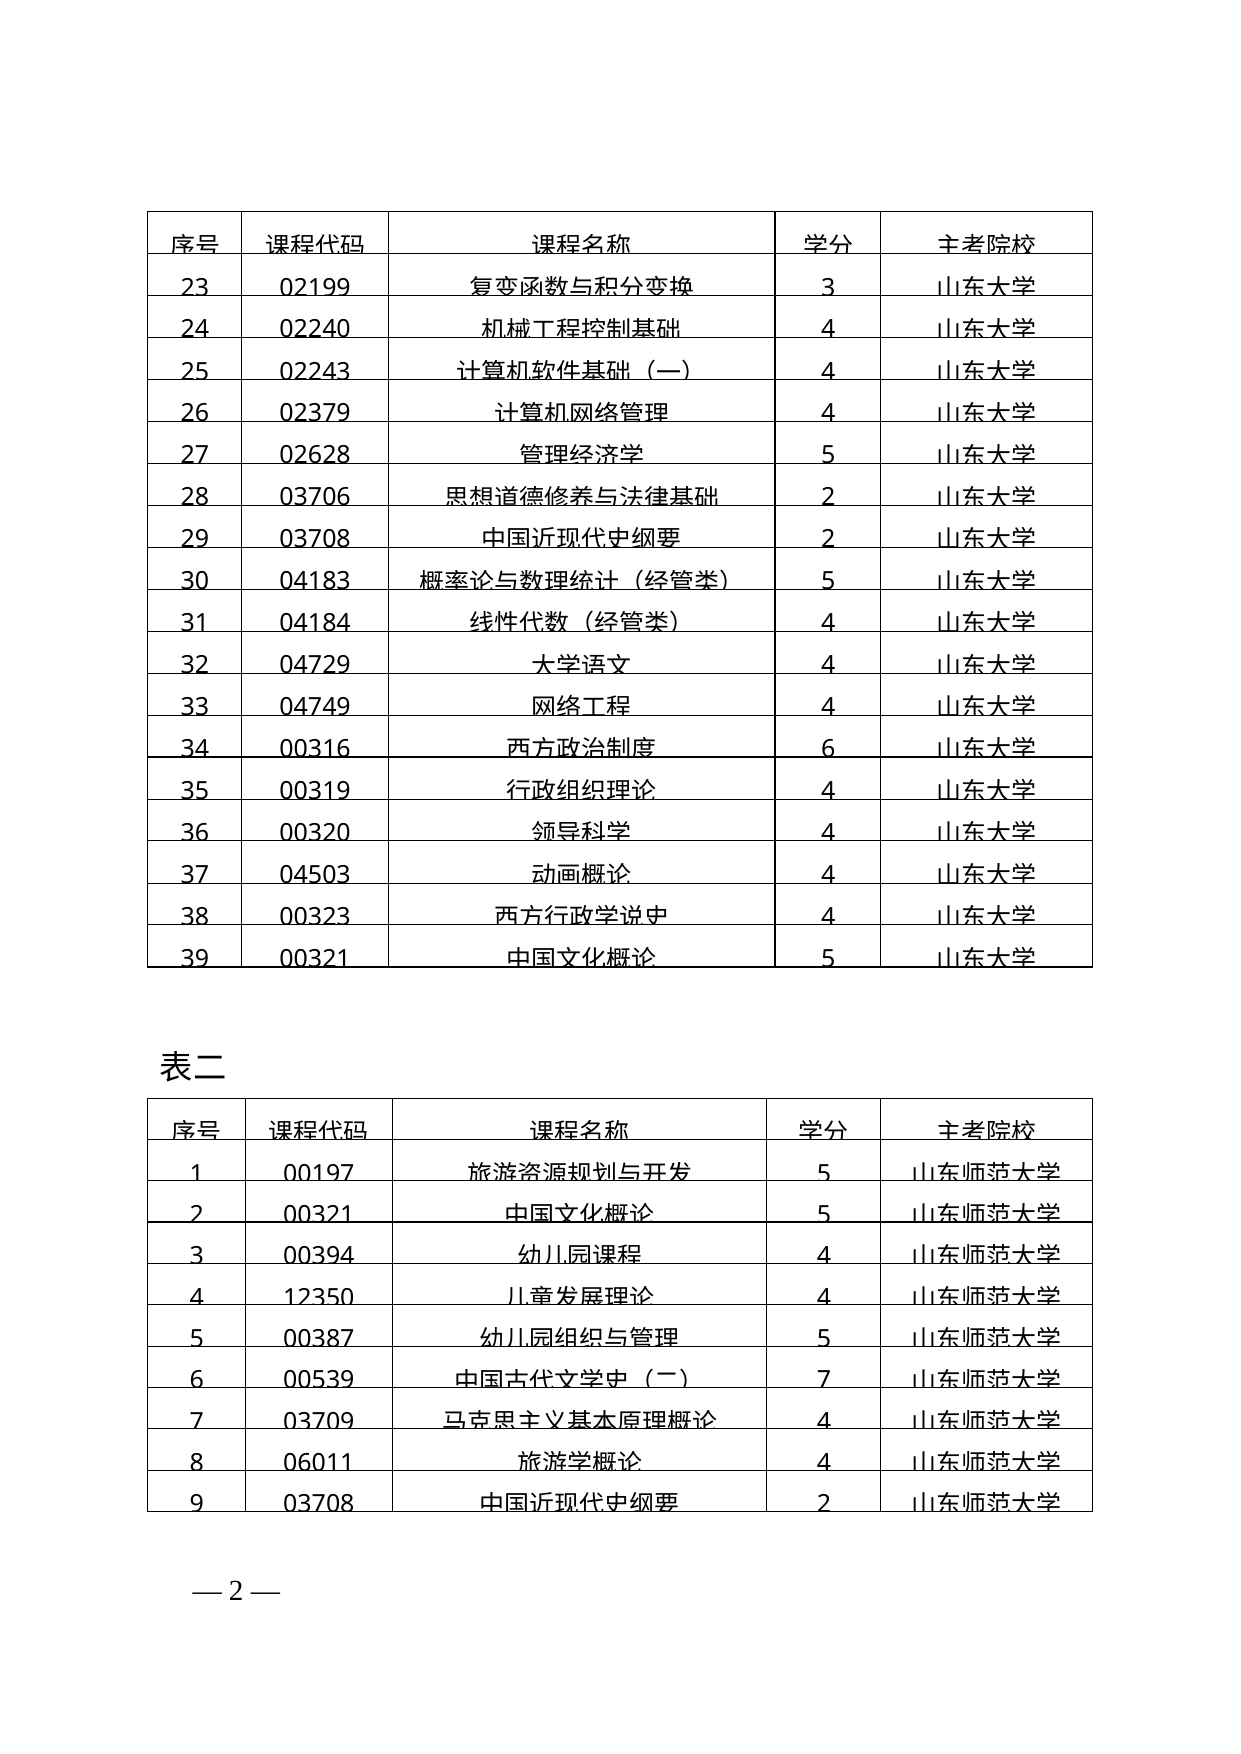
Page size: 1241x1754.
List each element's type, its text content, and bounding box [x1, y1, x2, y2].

table_cell 00387 [246, 1305, 392, 1346]
table_cell 00316 [242, 716, 388, 756]
table_cell 山东大学 [881, 548, 1092, 588]
table_cell 04729 [242, 632, 388, 672]
table_cell 2 [776, 506, 880, 547]
table_cell 04183 [242, 548, 388, 588]
table_cell 2 [767, 1471, 880, 1511]
table_cell 24 [148, 296, 241, 337]
table_cell 00321 [242, 925, 388, 966]
table_cell 网络工程 [389, 674, 774, 714]
table_header 序号 [148, 1099, 245, 1139]
table_cell 03708 [242, 506, 388, 547]
table_cell 8 [148, 1429, 245, 1469]
table_cell 山东师范大学 [881, 1429, 1092, 1469]
table_header 学分 [776, 212, 880, 253]
table_cell 思想道德修养与法律基础 [389, 464, 774, 504]
table_cell 5 [767, 1305, 880, 1346]
table_cell 3 [148, 1223, 245, 1263]
table_cell 领导科学 [389, 800, 774, 840]
table_cell 幼儿园组织与管理 [393, 1305, 766, 1346]
table_cell 27 [148, 422, 241, 463]
table_header 主考院校 [881, 1099, 1092, 1139]
table_cell 5 [776, 925, 880, 966]
table_cell 03706 [242, 464, 388, 504]
table_cell 00321 [246, 1181, 392, 1221]
table_header 课程名称 [393, 1099, 766, 1139]
table_cell 山东师范大学 [881, 1264, 1092, 1304]
table_cell 7 [767, 1347, 880, 1387]
table_cell 西方政治制度 [389, 716, 774, 756]
table_cell 幼儿园课程 [393, 1223, 766, 1263]
table_cell 39 [148, 925, 241, 966]
table_cell 西方行政学说史 [389, 884, 774, 924]
table_cell 概率论与数理统计（经管类） [389, 548, 774, 588]
table_cell 02628 [242, 422, 388, 463]
table_cell 4 [776, 800, 880, 840]
table_cell 02199 [242, 254, 388, 295]
table_cell 复变函数与积分变换 [389, 254, 774, 295]
table_cell 5 [776, 422, 880, 463]
table_cell 山东大学 [881, 925, 1092, 966]
table_cell 中国古代文学史（二） [393, 1347, 766, 1387]
table_cell 06011 [246, 1429, 392, 1469]
text 表二 [159, 1032, 1081, 1097]
table_cell 4 [767, 1223, 880, 1263]
table_cell 2 [148, 1181, 245, 1221]
table_cell 00323 [242, 884, 388, 924]
table_cell 动画概论 [389, 841, 774, 882]
table_cell 30 [148, 548, 241, 588]
table_cell 04503 [242, 841, 388, 882]
table_cell 山东大学 [881, 632, 1092, 672]
table_cell 山东大学 [881, 590, 1092, 631]
table_cell 4 [776, 884, 880, 924]
table_cell 33 [148, 674, 241, 714]
table_cell 线性代数（经管类） [389, 590, 774, 631]
table_cell 29 [148, 506, 241, 547]
table_cell 02243 [242, 338, 388, 379]
table_cell 3 [776, 254, 880, 295]
table_cell 中国近现代史纲要 [393, 1471, 766, 1511]
table_cell 5 [767, 1181, 880, 1221]
table_cell 00319 [242, 758, 388, 798]
table_cell 00197 [246, 1140, 392, 1180]
table_cell 02240 [242, 296, 388, 337]
table_header 课程代码 [242, 212, 388, 253]
table_cell 37 [148, 841, 241, 882]
table_cell 山东大学 [881, 296, 1092, 337]
table_cell 中国近现代史纲要 [389, 506, 774, 547]
table_cell 计算机网络管理 [389, 380, 774, 421]
table_cell 行政组织理论 [389, 758, 774, 798]
table_cell 山东大学 [881, 800, 1092, 840]
table_cell 马克思主义基本原理概论 [393, 1388, 766, 1428]
table_cell 25 [148, 338, 241, 379]
table_cell 6 [148, 1347, 245, 1387]
table_cell 9 [148, 1471, 245, 1511]
table_cell 4 [148, 1264, 245, 1304]
table_cell 04749 [242, 674, 388, 714]
table_cell 4 [776, 758, 880, 798]
table_cell 4 [776, 841, 880, 882]
table_cell 4 [776, 674, 880, 714]
table_cell 山东师范大学 [881, 1471, 1092, 1511]
table_cell 山东师范大学 [881, 1181, 1092, 1221]
table_cell 7 [148, 1388, 245, 1428]
table_cell 5 [767, 1140, 880, 1180]
table_cell 山东大学 [881, 422, 1092, 463]
table_header 学分 [767, 1099, 880, 1139]
table_cell 计算机软件基础（一） [389, 338, 774, 379]
table_cell 山东大学 [881, 716, 1092, 756]
table_cell 2 [776, 464, 880, 504]
table_cell 山东大学 [881, 884, 1092, 924]
table_cell 中国文化概论 [389, 925, 774, 966]
table_cell 35 [148, 758, 241, 798]
table_cell 山东师范大学 [881, 1223, 1092, 1263]
table_cell 旅游学概论 [393, 1429, 766, 1469]
table_cell 管理经济学 [389, 422, 774, 463]
table_cell 4 [767, 1388, 880, 1428]
table_cell 03708 [246, 1471, 392, 1511]
table_cell 旅游资源规划与开发 [393, 1140, 766, 1180]
table_cell 儿童发展理论 [393, 1264, 766, 1304]
table_cell 4 [776, 296, 880, 337]
table_cell 6 [776, 716, 880, 756]
table_cell 36 [148, 800, 241, 840]
table_cell 1 [148, 1140, 245, 1180]
table_cell 32 [148, 632, 241, 672]
table_cell 31 [148, 590, 241, 631]
table_header 课程名称 [389, 212, 774, 253]
table_cell 4 [776, 590, 880, 631]
table_cell 38 [148, 884, 241, 924]
table_cell 5 [776, 548, 880, 588]
table_cell 山东大学 [881, 841, 1092, 882]
table_cell 00394 [246, 1223, 392, 1263]
table_header 序号 [148, 212, 241, 253]
table_cell 山东大学 [881, 758, 1092, 798]
table_cell 山东大学 [881, 506, 1092, 547]
table_cell 12350 [246, 1264, 392, 1304]
table_cell 4 [776, 338, 880, 379]
table_cell 02379 [242, 380, 388, 421]
table_cell 34 [148, 716, 241, 756]
table_cell 04184 [242, 590, 388, 631]
table_cell 山东师范大学 [881, 1388, 1092, 1428]
table_cell 山东大学 [881, 380, 1092, 421]
table_cell 山东大学 [881, 674, 1092, 714]
table_cell 28 [148, 464, 241, 504]
table_cell 机械工程控制基础 [389, 296, 774, 337]
table_cell 山东师范大学 [881, 1140, 1092, 1180]
table_cell 山东大学 [881, 254, 1092, 295]
table_cell 山东师范大学 [881, 1347, 1092, 1387]
table_header 课程代码 [246, 1099, 392, 1139]
table_cell 4 [767, 1429, 880, 1469]
table_cell 4 [776, 380, 880, 421]
table_cell 山东师范大学 [881, 1305, 1092, 1346]
table_header 主考院校 [881, 212, 1092, 253]
table_cell 山东大学 [881, 338, 1092, 379]
table_cell 5 [148, 1305, 245, 1346]
table_cell 00320 [242, 800, 388, 840]
table_cell 山东大学 [881, 464, 1092, 504]
table_cell 中国文化概论 [393, 1181, 766, 1221]
table_cell 03709 [246, 1388, 392, 1428]
table_cell 23 [148, 254, 241, 295]
table_cell 26 [148, 380, 241, 421]
table_cell 4 [776, 632, 880, 672]
table_cell 大学语文 [389, 632, 774, 672]
table_cell 00539 [246, 1347, 392, 1387]
table_cell 4 [767, 1264, 880, 1304]
